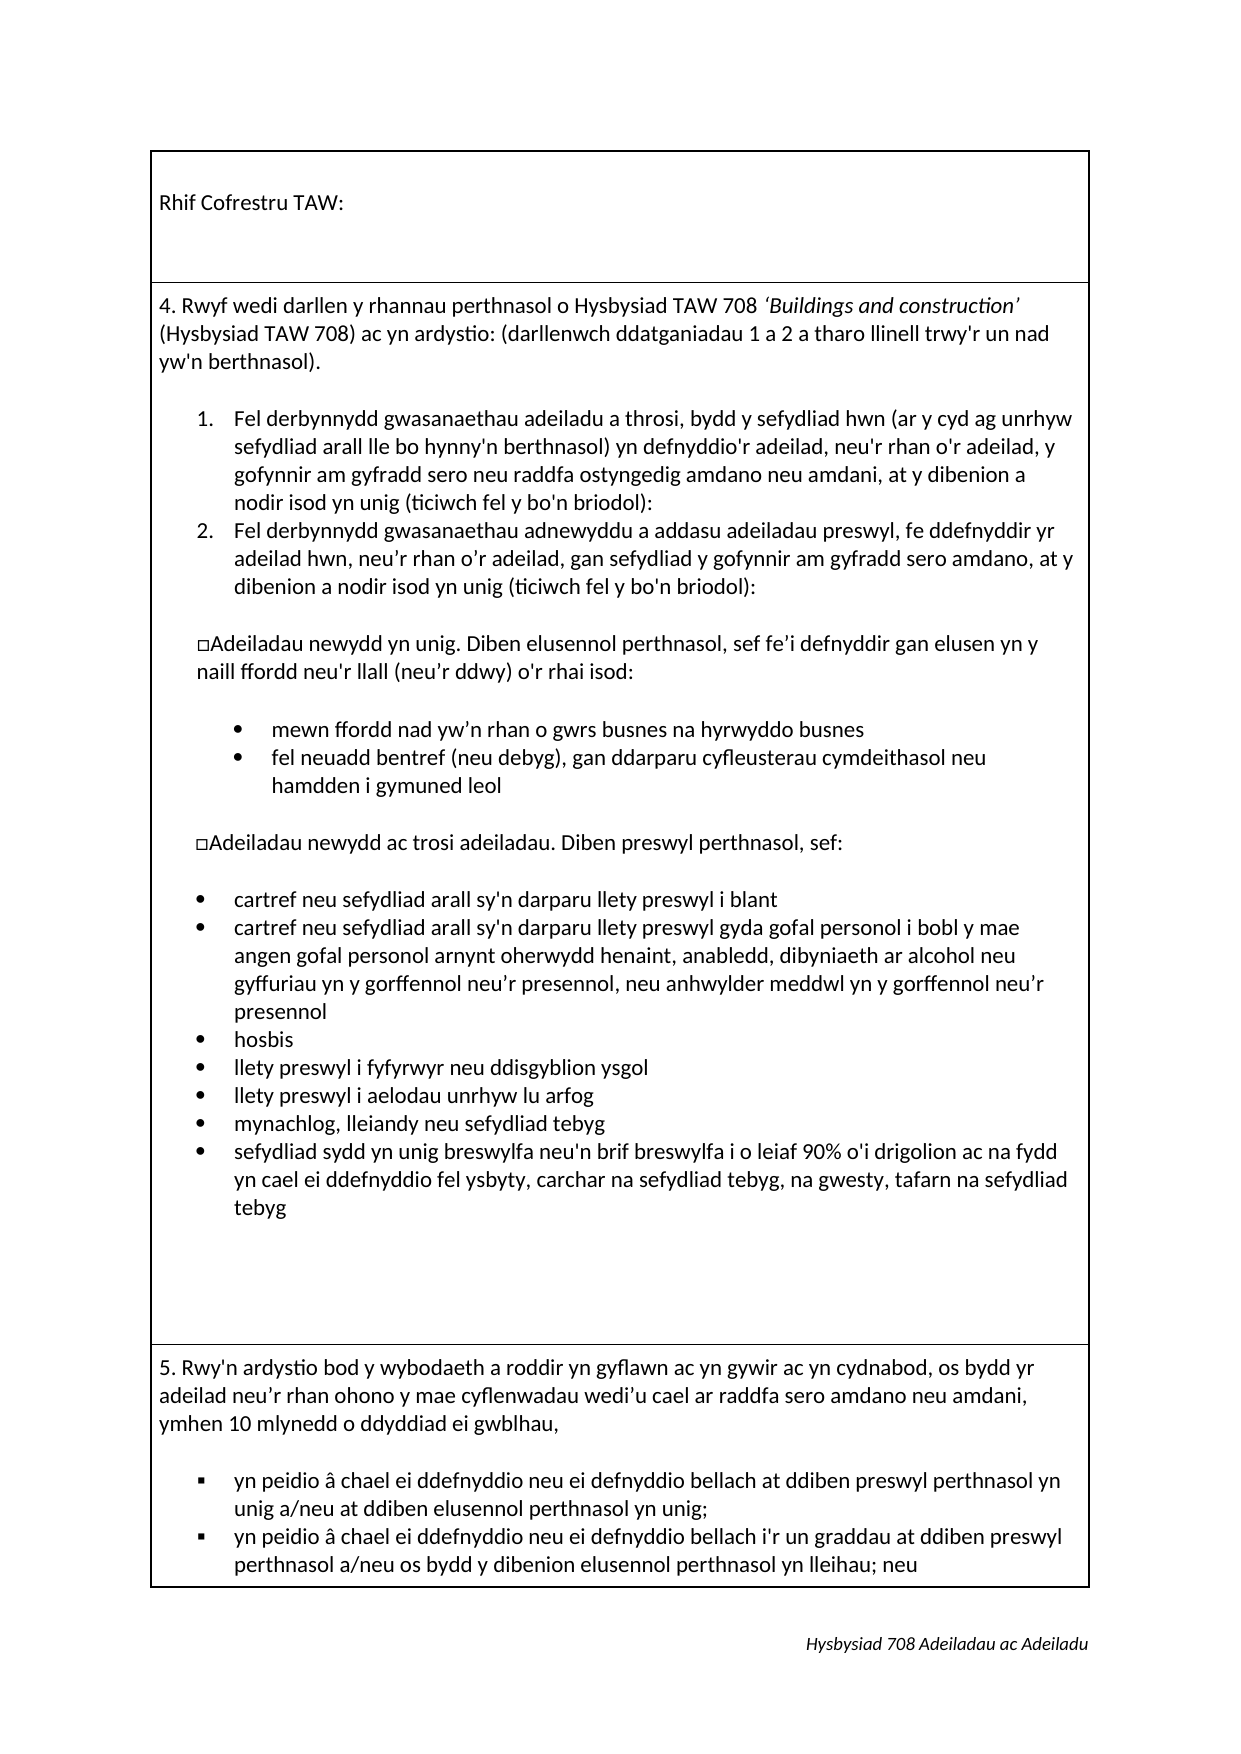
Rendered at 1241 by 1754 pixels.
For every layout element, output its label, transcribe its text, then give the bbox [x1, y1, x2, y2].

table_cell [152, 1345, 1088, 1586]
table_cell 4. Rwyf wedi darllen y rhannau perthnasol o Hysbysiad TAW 708 ‘Buildings and construction’ (Hysbysiad TAW 708) ac yn ardystio: (darllenwch ddatganiadau 1 a 2 a tharo llinell trwy'r un nad yw'n berthnasol). Fel derbynnydd gwasanaethau adeiladu a throsi, bydd y sefydliad hwn (ar y cyd ag unrhyw sefydliad arall lle bo hynny'n berthnasol) yn defnyddio'r adeilad, neu'r rhan o'r adeilad, y gofynnir am gyfradd sero neu raddfa ostyngedig amdano neu amdani, at y dibenion a nodir isod yn unig (ticiwch fel y bo'n briodol): Fel derbynnydd gwasanaethau adnewyddu a addasu adeiladau preswyl, fe ddefnyddir yr adeilad hwn, neu’r rhan o’r adeilad, gan sefydliad y gofynnir am gyfradd sero amdano, at y dibenion a nodir isod yn unig (ticiwch fel y bo'n briodol): □Adeiladau newydd yn unig. Diben elusennol perthnasol, sef fe’i defnyddir gan elusen yn y naill ffordd neu'r llall (neu’r ddwy) o'r rhai isod: mewn ffordd nad yw’n rhan o gwrs busnes na hyrwyddo busnes fel neuadd bentref (neu debyg), gan ddarparu cyfleusterau cymdeithasol neu hamdden i gymuned leol □Adeiladau newydd ac trosi adeiladau. Diben preswyl perthnasol, sef: cartref neu sefydliad arall sy'n darparu llety preswyl i blant cartref neu sefydliad arall sy'n darparu llety preswyl gyda gofal personol i bobl y mae angen gofal personol arnynt oherwydd henaint, anabledd, dibyniaeth ar alcohol neu gyffuriau yn y gorffennol neu’r presennol, neu anhwylder meddwl yn y gorffennol neu’r presennol hosbis llety preswyl i fyfyrwyr neu ddisgyblion ysgol llety preswyl i aelodau unrhyw lu arfog mynachlog, lleiandy neu sefydliad tebyg sefydliad sydd yn unig breswylfa neu'n brif breswylfa i o leiaf 90% o'i drigolion ac na fydd yn cael ei ddefnyddio fel ysbyty, carchar na sefydliad tebyg, na gwesty, tafarn na sefydliad tebyg [152, 283, 1088, 1343]
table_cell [152, 152, 1088, 282]
